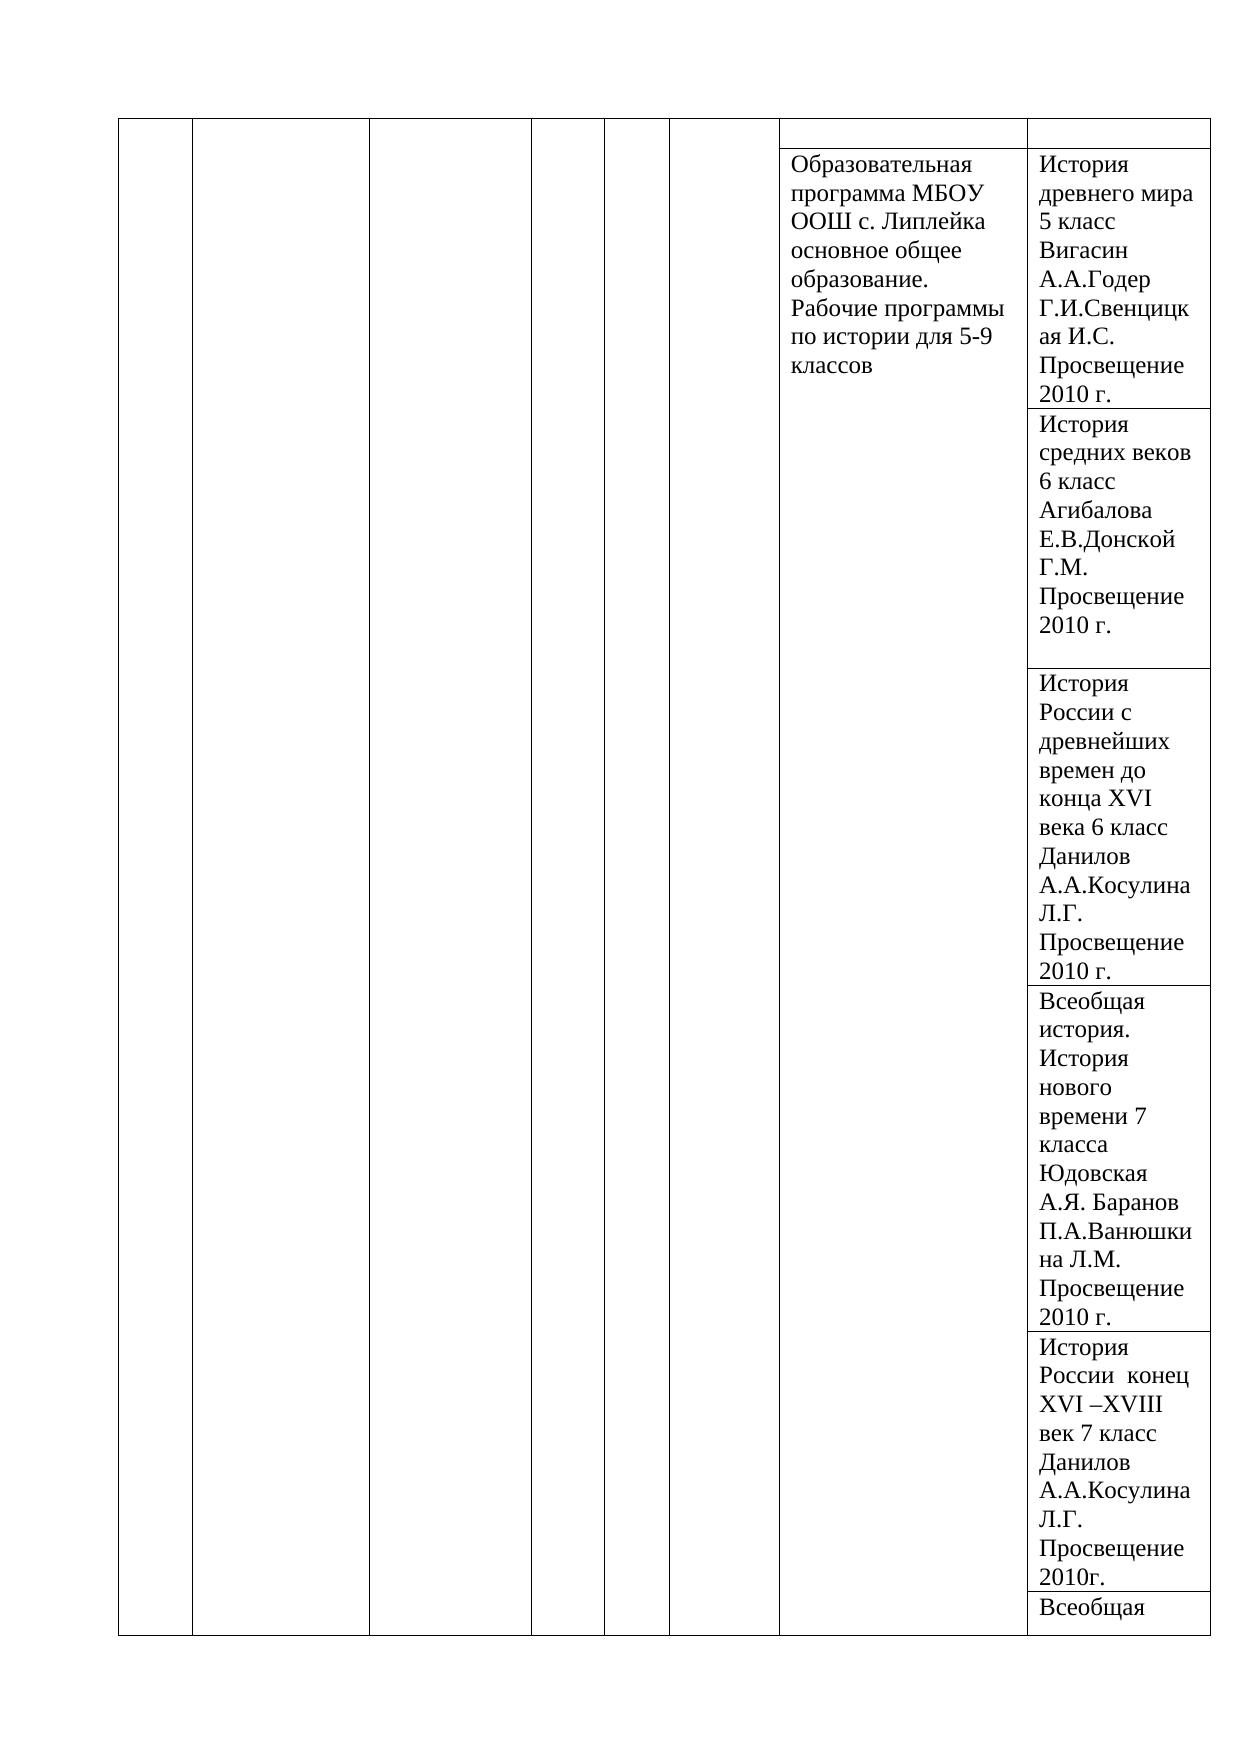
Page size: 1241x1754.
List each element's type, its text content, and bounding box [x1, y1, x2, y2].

table_cell История средних веков 6 класс Агибалова Е.В.Донской Г.М. Просвещение 2010 г. [1028, 409, 1210, 667]
table_cell Всеобщая история. История нового времени 7 класса Юдовская А.Я. Баранов П.А.Ванюшкина Л.М. Просвещение 2010 г. [1028, 986, 1210, 1331]
table_cell История древнего мира 5 класс Вигасин А.А.Годер Г.И.Свенцицкая И.С. Просвещение 2010 г. [1028, 149, 1210, 408]
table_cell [1028, 119, 1210, 148]
table_cell Образовательная программа МБОУ ООШ с. Липлейка основное общее образование. Рабочие программы по истории для 5-9 классов [780, 149, 1027, 1635]
table_cell История России конец XVI –XVIII век 7 класс Данилов А.А.Косулина Л.Г. Просвещение 2010г. [1028, 1332, 1210, 1591]
table_cell История России с древнейших времен до конца XVI века 6 класс Данилов А.А.Косулина Л.Г. Просвещение 2010 г. [1028, 669, 1210, 985]
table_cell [1028, 1592, 1210, 1635]
